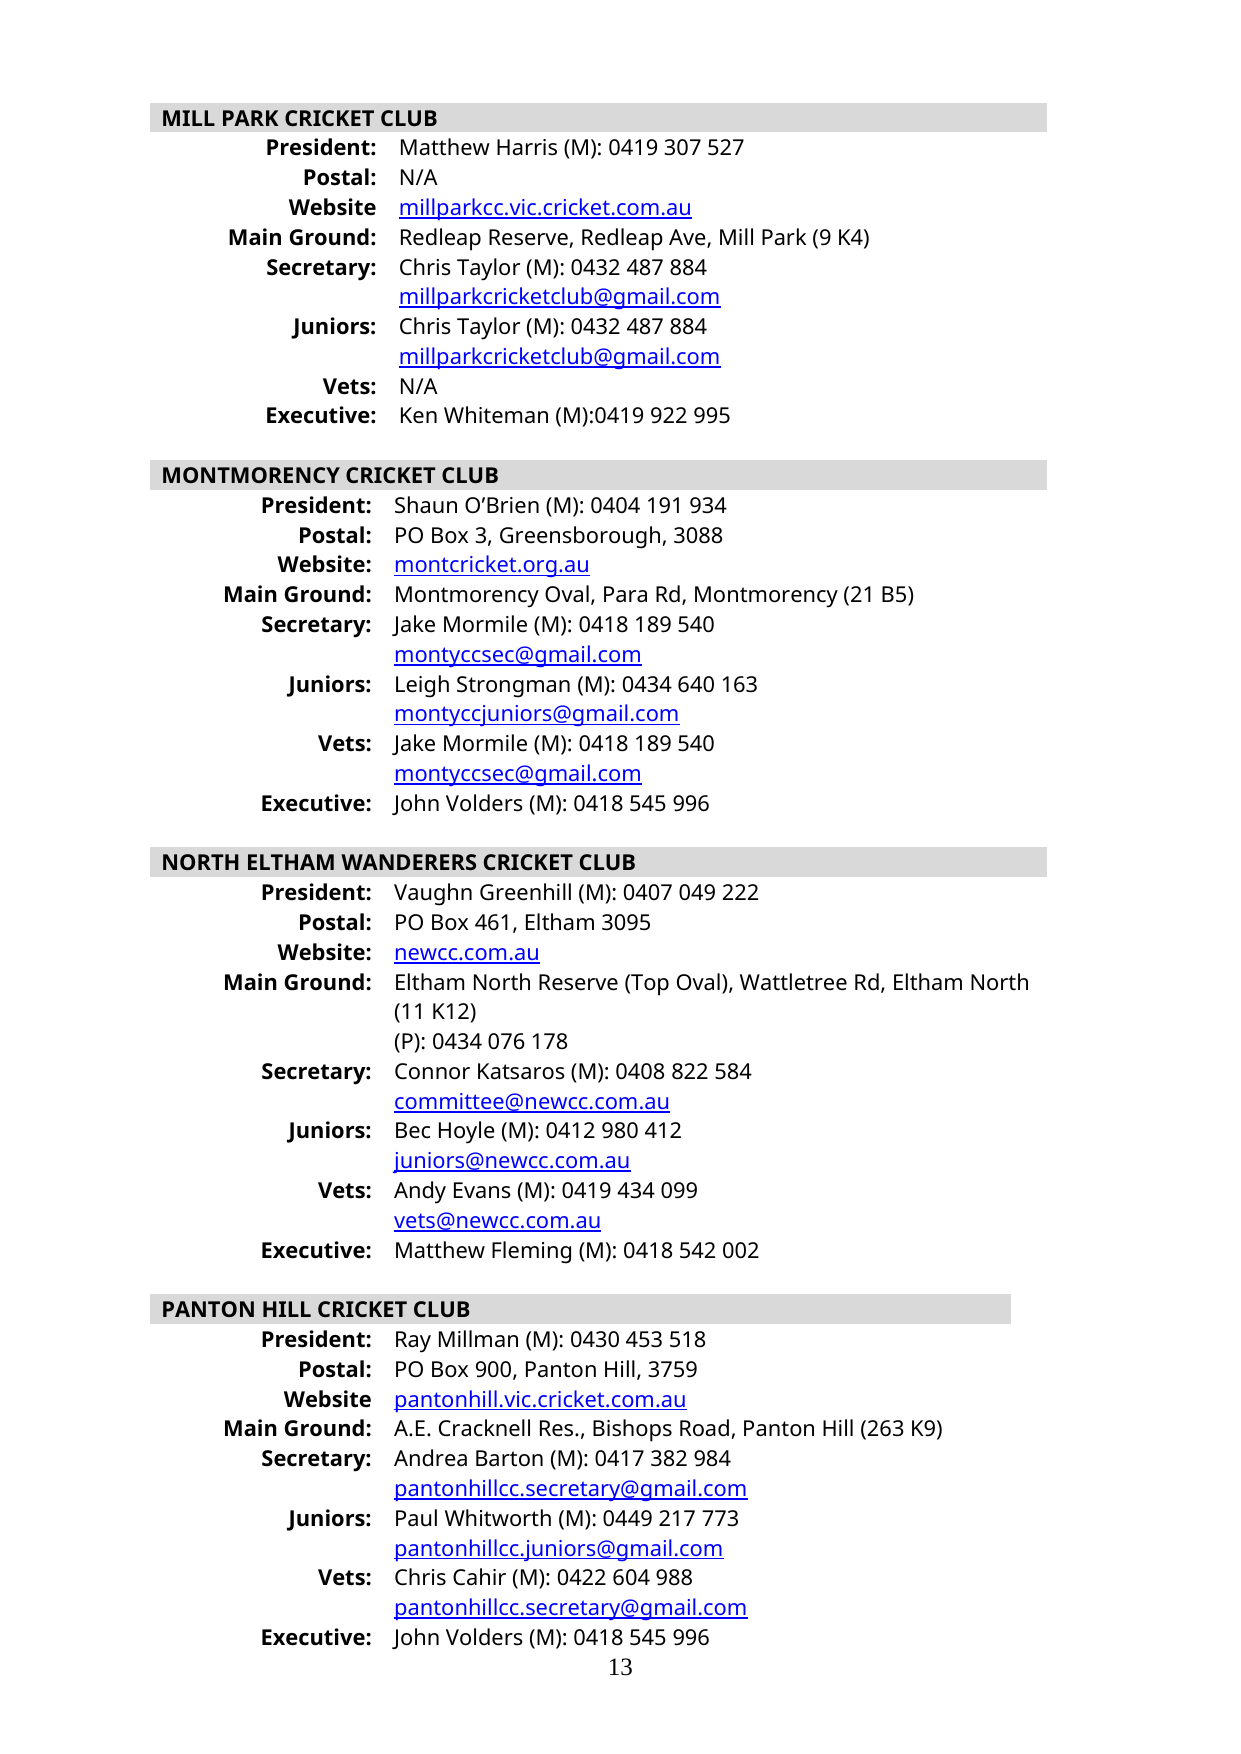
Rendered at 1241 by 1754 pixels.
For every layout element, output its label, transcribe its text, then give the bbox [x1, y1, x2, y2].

table_cell Website: [150, 549, 383, 579]
table_cell montcricket.org.au [383, 549, 1047, 579]
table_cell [383, 1622, 1011, 1652]
table_cell PO Box 461, Eltham 3095 [383, 907, 1047, 937]
table_cell N/A [388, 162, 1047, 192]
table_cell Vaughn Greenhill (M): 0407 049 222 [383, 877, 1047, 907]
table_cell Chris Cahir (M): 0422 604 988 [383, 1562, 1011, 1592]
table_cell A.E. Cracknell Res., Bishops Road, Panton Hill (263 K9) [383, 1413, 1011, 1443]
table_cell Jake Mormile (M): 0418 189 540 [383, 728, 1047, 758]
table_cell millparkcc.vic.cricket.com.au [388, 192, 1047, 222]
table_cell President: [150, 877, 383, 907]
table_cell Main Ground: [150, 966, 383, 1056]
table_cell Chris Taylor (M): 0432 487 884 [388, 251, 1047, 281]
table_cell Executive: [150, 1235, 383, 1294]
table_cell Juniors: [150, 1503, 383, 1562]
table_cell Eltham North Reserve (Top Oval), Wattletree Rd, Eltham North (11 K12) (P): 0434 076 178 [383, 966, 1047, 1056]
table_cell Chris Taylor (M): 0432 487 884 [388, 311, 1047, 341]
table_cell Juniors: [150, 669, 383, 728]
table_cell Matthew Fleming (M): 0418 542 002 [383, 1235, 1047, 1294]
table_cell vets@newcc.com.au [383, 1205, 1047, 1234]
table_cell Main Ground: [150, 579, 383, 609]
table_cell President: [150, 1324, 383, 1354]
table_cell Main Ground: [150, 222, 387, 251]
table_cell Website [150, 192, 387, 222]
table_cell pantonhill.vic.cricket.com.au [383, 1384, 1011, 1413]
table_cell Juniors: [150, 311, 387, 371]
table_cell Vets: [150, 1562, 383, 1622]
table_cell Jake Mormile (M): 0418 189 540 [383, 609, 1047, 639]
table_cell Paul Whitworth (M): 0449 217 773 pantonhillcc.juniors@gmail.com [383, 1503, 1011, 1562]
table_cell Connor Katsaros (M): 0408 822 584 [383, 1056, 1047, 1086]
table_cell NORTH ELTHAM WANDERERS CRICKET CLUB [150, 847, 1047, 877]
table_cell Postal: [150, 162, 387, 192]
table_cell Secretary: [150, 609, 383, 668]
table_cell Montmorency Oval, Para Rd, Montmorency (21 B5) [383, 579, 1047, 609]
table_cell Redleap Reserve, Redleap Ave, Mill Park (9 K4) [388, 222, 1047, 251]
table_cell Juniors: [150, 1115, 383, 1175]
table_cell Executive: [150, 788, 383, 847]
table_cell Secretary: [150, 1056, 383, 1115]
table_cell montyccsec@gmail.com [383, 758, 1047, 788]
table_cell MILL PARK CRICKET CLUB [150, 103, 1047, 132]
table_cell President: [150, 490, 383, 519]
table_cell Shaun O’Brien (M): 0404 191 934 [383, 490, 1047, 519]
table_cell President: [150, 132, 387, 162]
table_cell Ken Whiteman (M):0419 922 995 [388, 400, 1047, 460]
table_cell MONTMORENCY CRICKET CLUB [150, 460, 1047, 490]
table_cell pantonhillcc.secretary@gmail.com [383, 1592, 1011, 1622]
table_cell Secretary: [150, 1443, 383, 1503]
table_cell Postal: [150, 1354, 383, 1383]
table_cell newcc.com.au [383, 937, 1047, 966]
table_cell N/A [388, 371, 1047, 400]
table_cell Ray Millman (M): 0430 453 518 [383, 1324, 1011, 1354]
table_cell millparkcricketclub@gmail.com [388, 281, 1047, 311]
table_cell Andy Evans (M): 0419 434 099 [383, 1175, 1047, 1205]
table_cell juniors@newcc.com.au [383, 1145, 1047, 1175]
table_cell Secretary: [150, 251, 387, 311]
table_cell montyccjuniors@gmail.com [383, 698, 1047, 728]
table_cell pantonhillcc.secretary@gmail.com [383, 1473, 1011, 1503]
table_cell Vets: [150, 1175, 383, 1234]
table_cell montyccsec@gmail.com [383, 639, 1047, 668]
table_cell Postal: [150, 907, 383, 937]
table_cell Vets: [150, 728, 383, 788]
table_cell Leigh Strongman (M): 0434 640 163 [383, 669, 1047, 698]
table_cell PO Box 3, Greensborough, 3088 [383, 520, 1047, 549]
table_cell PO Box 900, Panton Hill, 3759 [383, 1354, 1011, 1383]
table_cell Andrea Barton (M): 0417 382 984 [383, 1443, 1011, 1473]
table_cell PANTON HILL CRICKET CLUB [150, 1294, 1011, 1324]
table_cell Executive: [150, 400, 387, 460]
table_cell John Volders (M): 0418 545 996 [383, 788, 1047, 847]
table_cell Website: [150, 937, 383, 966]
table_cell Vets: [150, 371, 387, 400]
table_cell committee@newcc.com.au [383, 1086, 1047, 1115]
table_cell Bec Hoyle (M): 0412 980 412 [383, 1115, 1047, 1145]
table_cell millparkcricketclub@gmail.com [388, 341, 1047, 371]
table_cell Main Ground: [150, 1413, 383, 1443]
table_cell Matthew Harris (M): 0419 307 527 [388, 132, 1047, 162]
table_cell Executive: [150, 1622, 383, 1652]
table_cell Website [150, 1384, 383, 1413]
table_cell Postal: [150, 520, 383, 549]
